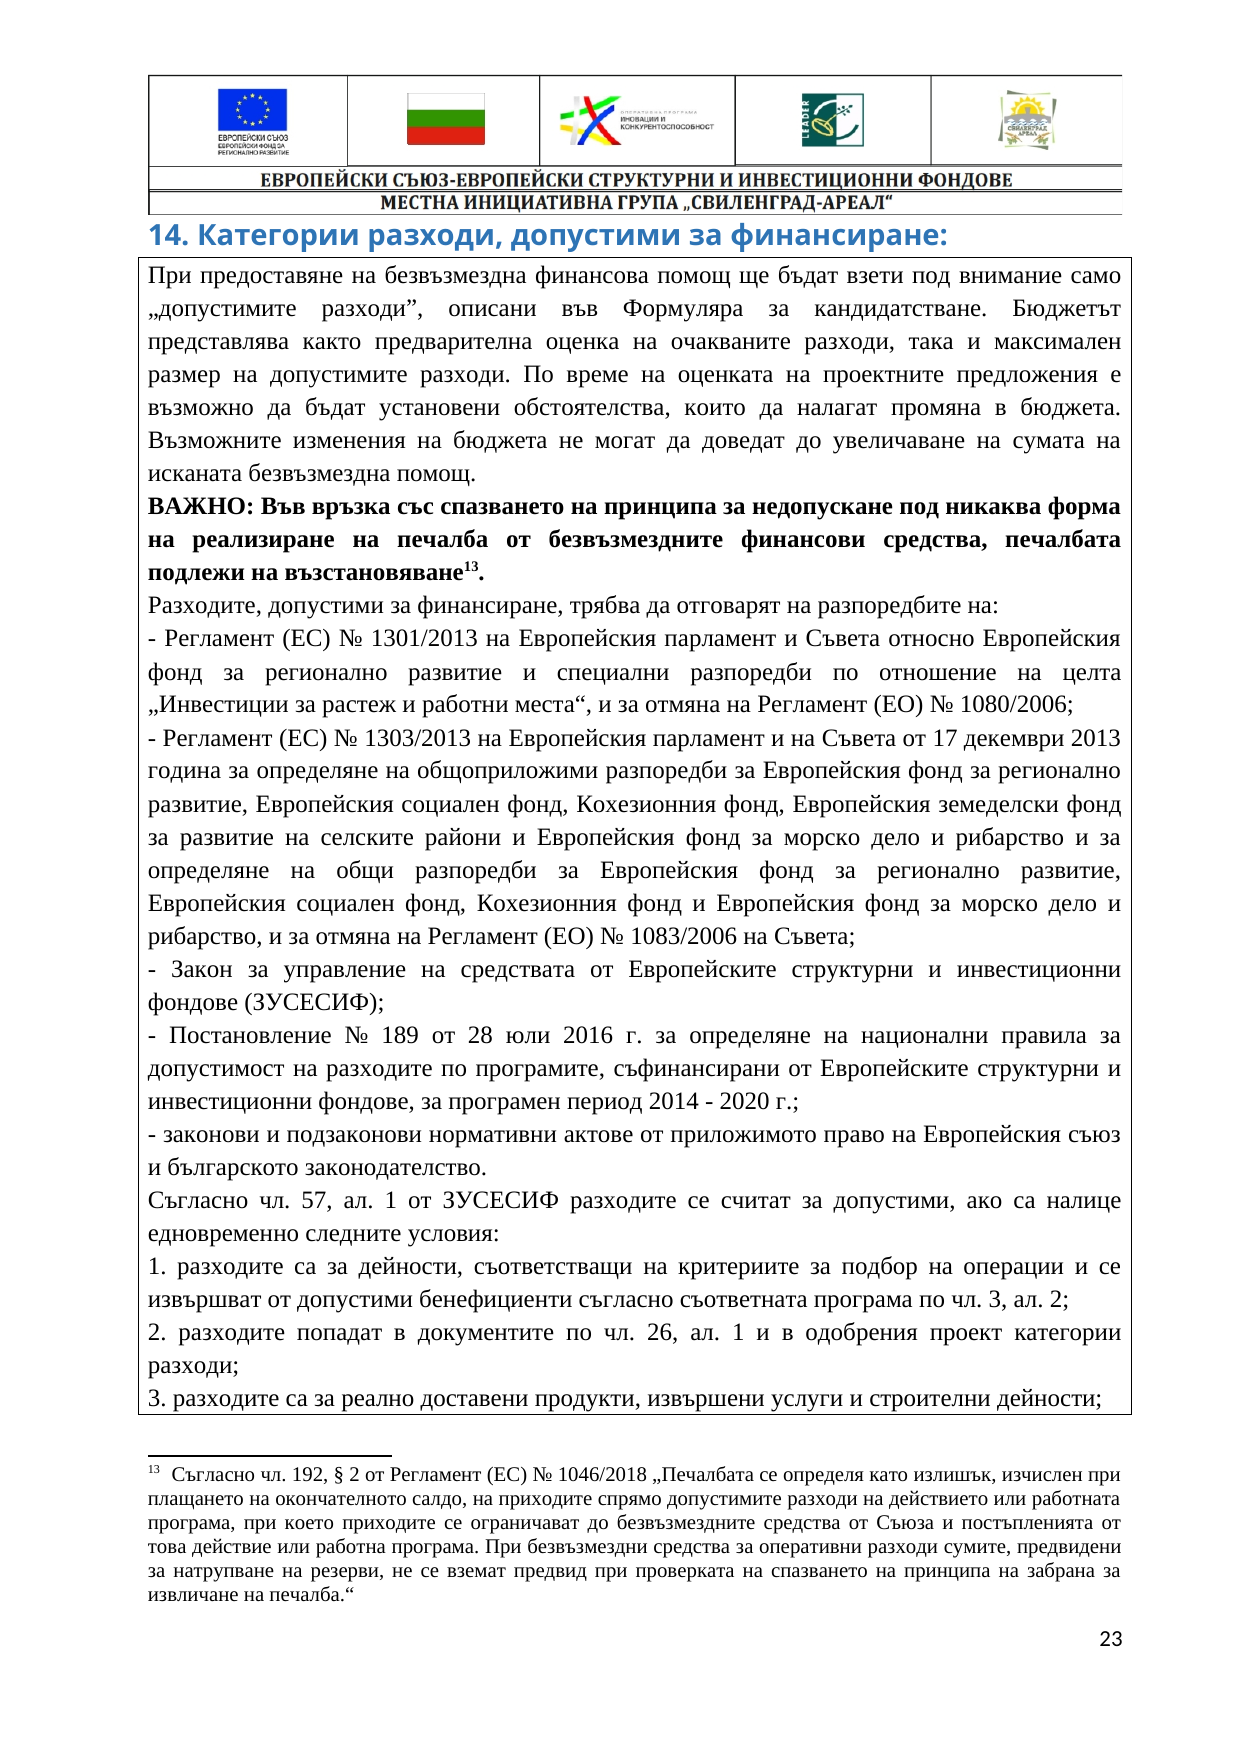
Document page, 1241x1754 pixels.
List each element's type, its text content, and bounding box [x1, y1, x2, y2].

text 1. разходите са за дейности, съответстващи на критериите за подбор на операции и се извършват от допустими бенефициенти съгласно съответната програма по чл. 3, ал. 2; [139, 1248, 1131, 1313]
text - Регламент (ЕС) № 1303/2013 на Европейския парламент и на Съвета от 17 декември 2013 година за определяне на общоприложими разпоредби за Европейския фонд за регионално развитие, Европейския социален фонд, Кохезионния фонд, Европейския земеделски фонд за развитие на селските райони и Европейския фонд за морско дело и рибарство и за определяне на общи разпоредби за Европейския фонд за регионално развитие, Европейския социален фонд, Кохезионния фонд и Европейския фонд за морско дело и рибарство, и за отмяна на Регламент (ЕО) № 1083/2006 на Съвета; [139, 719, 1131, 949]
text - законови и подзаконови нормативни актове от приложимото право на Европейския съюз и българското законодателство. [139, 1116, 1131, 1181]
text - Постановление № 189 от 28 юли 2016 г. за определяне на национални правила за допустимост на разходите по програмите, съфинансирани от Европейските структурни и инвестиционни фондове, за програмен период 2014 - 2020 г.; [139, 1017, 1131, 1114]
text 2. разходите попадат в документите по чл. 26, ал. 1 и в одобрения проект категории разходи; [139, 1314, 1131, 1379]
text 3. разходите са за реално доставени продукти, извършени услуги и строителни дейности; [139, 1380, 1131, 1414]
text При предоставяне на безвъзмездна финансова помощ ще бъдат взети под внимание само „допустимите разходи”, описани във Формуляра за кандидатстване. Бюджетът представлява както предварителна оценка на очакваните разходи, така и максимален размер на допустимите разходи. По време на оценката на проектните предложения е възможно да бъдат установени обстоятелства, които да налагат промяна в бюджета. Възможните изменения на бюджета не могат да доведат до увеличаване на сумата на исканата безвъзмездна помощ. [139, 258, 1131, 487]
text - Регламент (ЕС) № 1301/2013 на Европейския парламент и Съвета относно Европейския фонд за регионално развитие и специални разпоредби по отношение на целта „Инвестиции за растеж и работни места“, и за отмяна на Регламент (ЕО) № 1080/2006; [139, 620, 1131, 718]
text ВАЖНО: Във връзка със спазването на принципа за недопускане под никаква форма на реализиране на печалба от безвъзмездните финансови средства, печалбата подлежи на възстановяване. [139, 488, 1131, 586]
picture [147, 73, 1123, 215]
text Разходите, допустими за финансиране, трябва да отговарят на разпоредбите на: [139, 587, 1131, 619]
text - Закон за управление на средствата от Европейските структурни и инвестиционни фондове (ЗУСЕСИФ); [139, 951, 1131, 1016]
text Съгласно чл. 57, ал. 1 от ЗУСЕСИФ разходите се считат за допустими, ако са налице едновременно следните условия: [139, 1182, 1131, 1247]
subtitle 14. Категории разходи, допустими за финансиране: [148, 215, 1122, 254]
